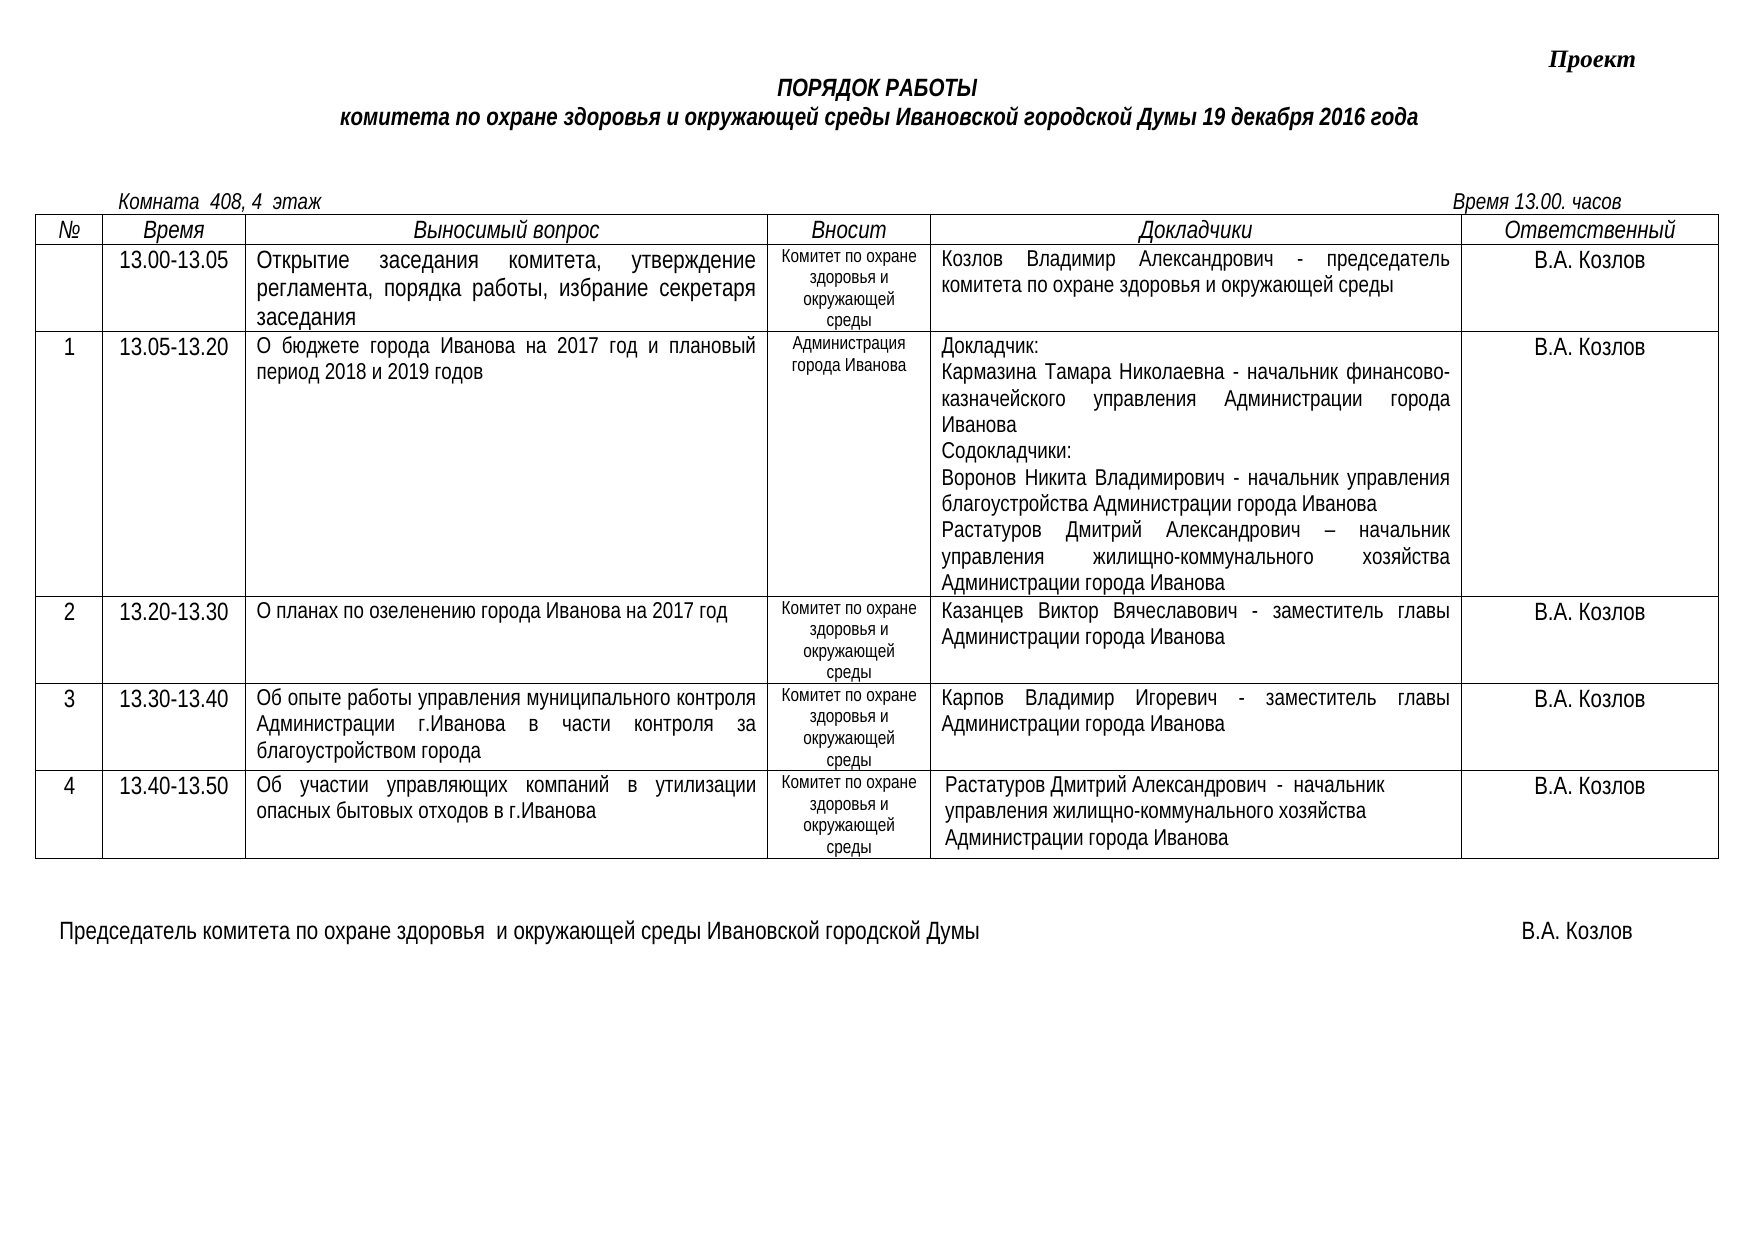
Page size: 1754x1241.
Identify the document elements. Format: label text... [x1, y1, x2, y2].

table_cell В.А. Козлов [1462, 332, 1718, 596]
table_cell 13.40-13.50 [103, 771, 245, 857]
subtitle Проект [118, 44, 1636, 73]
table_cell Комитет по охране здоровья и окружающей среды [768, 597, 930, 683]
subtitle ПОРЯДОК РАБОТЫ [118, 73, 1636, 102]
table_cell Об опыте работы управления муниципального контроля Администрации г.Иванова в части контроля за благоустройством города [246, 684, 767, 770]
table_cell 13.00-13.05 [103, 245, 245, 331]
table_cell 1 [36, 332, 102, 596]
table_cell В.А. Козлов [1462, 597, 1718, 683]
table_cell Комитет по охране здоровья и окружающей среды [768, 684, 930, 770]
table_cell Казанцев Виктор Вячеславович - заместитель главы Администрации города Иванова [931, 597, 1461, 683]
table_header Выносимый вопрос [246, 215, 767, 244]
table_cell 13.20-13.30 [103, 597, 245, 683]
text комитета по охране здоровья и окружающей среды Ивановской городской Думы 19 декабря 2016 года [118, 102, 1636, 130]
table_cell 3 [36, 684, 102, 770]
table_header Докладчики [931, 215, 1461, 244]
table_cell В.А. Козлов [1462, 771, 1718, 857]
table_cell 13.30-13.40 [103, 684, 245, 770]
text Председатель комитета по охране здоровья и окружающей среды Ивановской городской Думы В.А. Козлов [59, 916, 1636, 944]
table_cell Открытие заседания комитета, утверждение регламента, порядка работы, избрание секретаря заседания [246, 245, 767, 331]
table_cell О бюджете города Иванова на 2017 год и плановый период 2018 и 2019 годов [246, 332, 767, 596]
table_cell [36, 245, 102, 331]
subtitle Комната 408, 4 этаж Время 13.00. часов [118, 188, 1636, 214]
table_cell 4 [36, 771, 102, 857]
table_cell 2 [36, 597, 102, 683]
table_cell В.А. Козлов [1462, 684, 1718, 770]
table_header Вносит [768, 215, 930, 244]
table_cell Комитет по охране здоровья и окружающей среды [768, 771, 930, 857]
table_cell В.А. Козлов [1462, 245, 1718, 331]
table_header Время [103, 215, 245, 244]
table_cell Об участии управляющих компаний в утилизации опасных бытовых отходов в г.Иванова [246, 771, 767, 857]
table_cell Комитет по охране здоровья и окружающей среды [768, 245, 930, 331]
table_header № [36, 215, 102, 244]
table_cell 13.05-13.20 [103, 332, 245, 596]
table_cell Карпов Владимир Игоревич - заместитель главы Администрации города Иванова [931, 684, 1461, 770]
table_header Ответственный [1462, 215, 1718, 244]
table_cell Докладчик: Кармазина Тамара Николаевна - начальник финансово-казначейского управления Администрации города Иванова Содокладчики: Воронов Никита Владимирович - начальник управления благоустройства Администрации города Иванова Растатуров Дмитрий Александрович – начальник управления жилищно-коммунального хозяйства Администрации города Иванова [931, 332, 1461, 596]
table_cell О планах по озеленению города Иванова на 2017 год [246, 597, 767, 683]
table_cell Козлов Владимир Александрович - председатель комитета по охране здоровья и окружающей среды [931, 245, 1461, 331]
table_cell Администрация города Иванова [768, 332, 930, 596]
table_cell Растатуров Дмитрий Александрович - начальник управления жилищно-коммунального хозяйства Администрации города Иванова [931, 771, 1461, 857]
